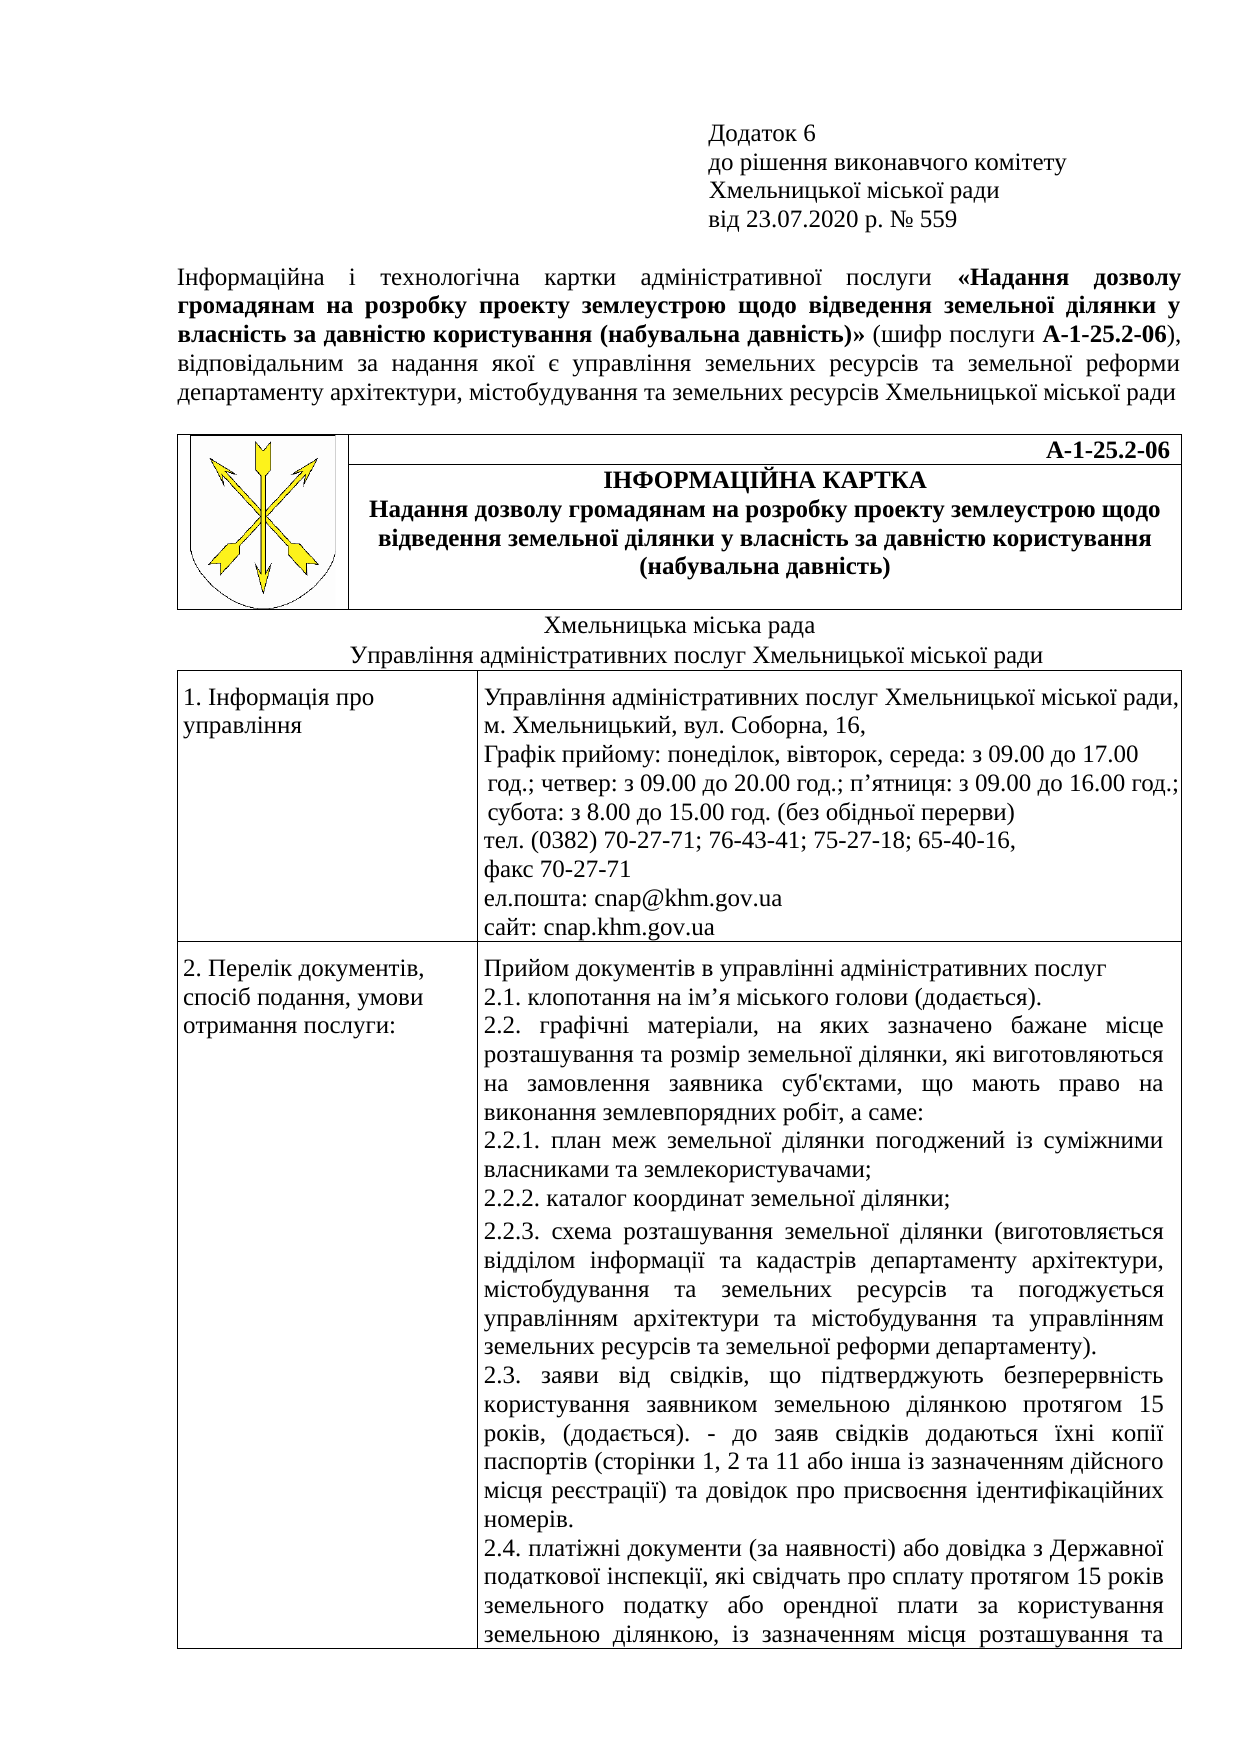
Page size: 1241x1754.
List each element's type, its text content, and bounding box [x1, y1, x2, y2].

table_header [178, 435, 190, 609]
list Додаток 6 [708, 118, 1181, 147]
table_header А-1-25.2-06 [349, 435, 1181, 464]
text Управління адміністративних послуг Хмельницької міської ради [178, 640, 1181, 669]
table_header Управління адміністративних послуг Хмельницької міської ради, м. Хмельницький, вул. Соборна, 16, Графік прийому: понеділок, вівторок, середа: з 09.00 до 17.00 год.; четвер: з 09.00 до 20.00 год.; п’ятниця: з 09.00 до 16.00 год.; субота: з 8.00 до 15.00 год. (без обідньої перерви) тел. (0382) 70-27-71; 76-43-41; 75-27-18; 65-40-16, факс 70-27-71 ел.пошта: cnap@khm.gov.ua сайт: cnap.khm.gov.ua [478, 671, 1181, 941]
table_header 1. Інформація про управління [178, 671, 477, 941]
list Інформаційна і технологічна картки адміністративної послуги «Надання дозволу громадянам на розробку проекту землеустрою щодо відведення земельної ділянки у власність за давністю користування (набувальна давність)» (шифр послуги А-1-25.2-06), відповідальним за надання якої є управління земельних ресурсів та земельної реформи департаменту архітектури, містобудування та земельних ресурсів Хмельницької міської ради [177, 262, 1181, 406]
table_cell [478, 942, 1181, 1648]
text Хмельницька міська рада [177, 610, 1181, 639]
list до рішення виконавчого комітету Хмельницької міської ради [708, 147, 1181, 204]
table_cell ІНФОРМАЦІЙНА КАРТКА Надання дозволу громадянам на розробку проекту землеустрою щодо відведення земельної ділянки у власність за давністю користування (набувальна давність) [349, 465, 1181, 609]
picture [190, 435, 336, 609]
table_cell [178, 942, 477, 1648]
list від 23.07.2020 р. № 559 [708, 204, 1181, 233]
table_header [336, 435, 348, 609]
